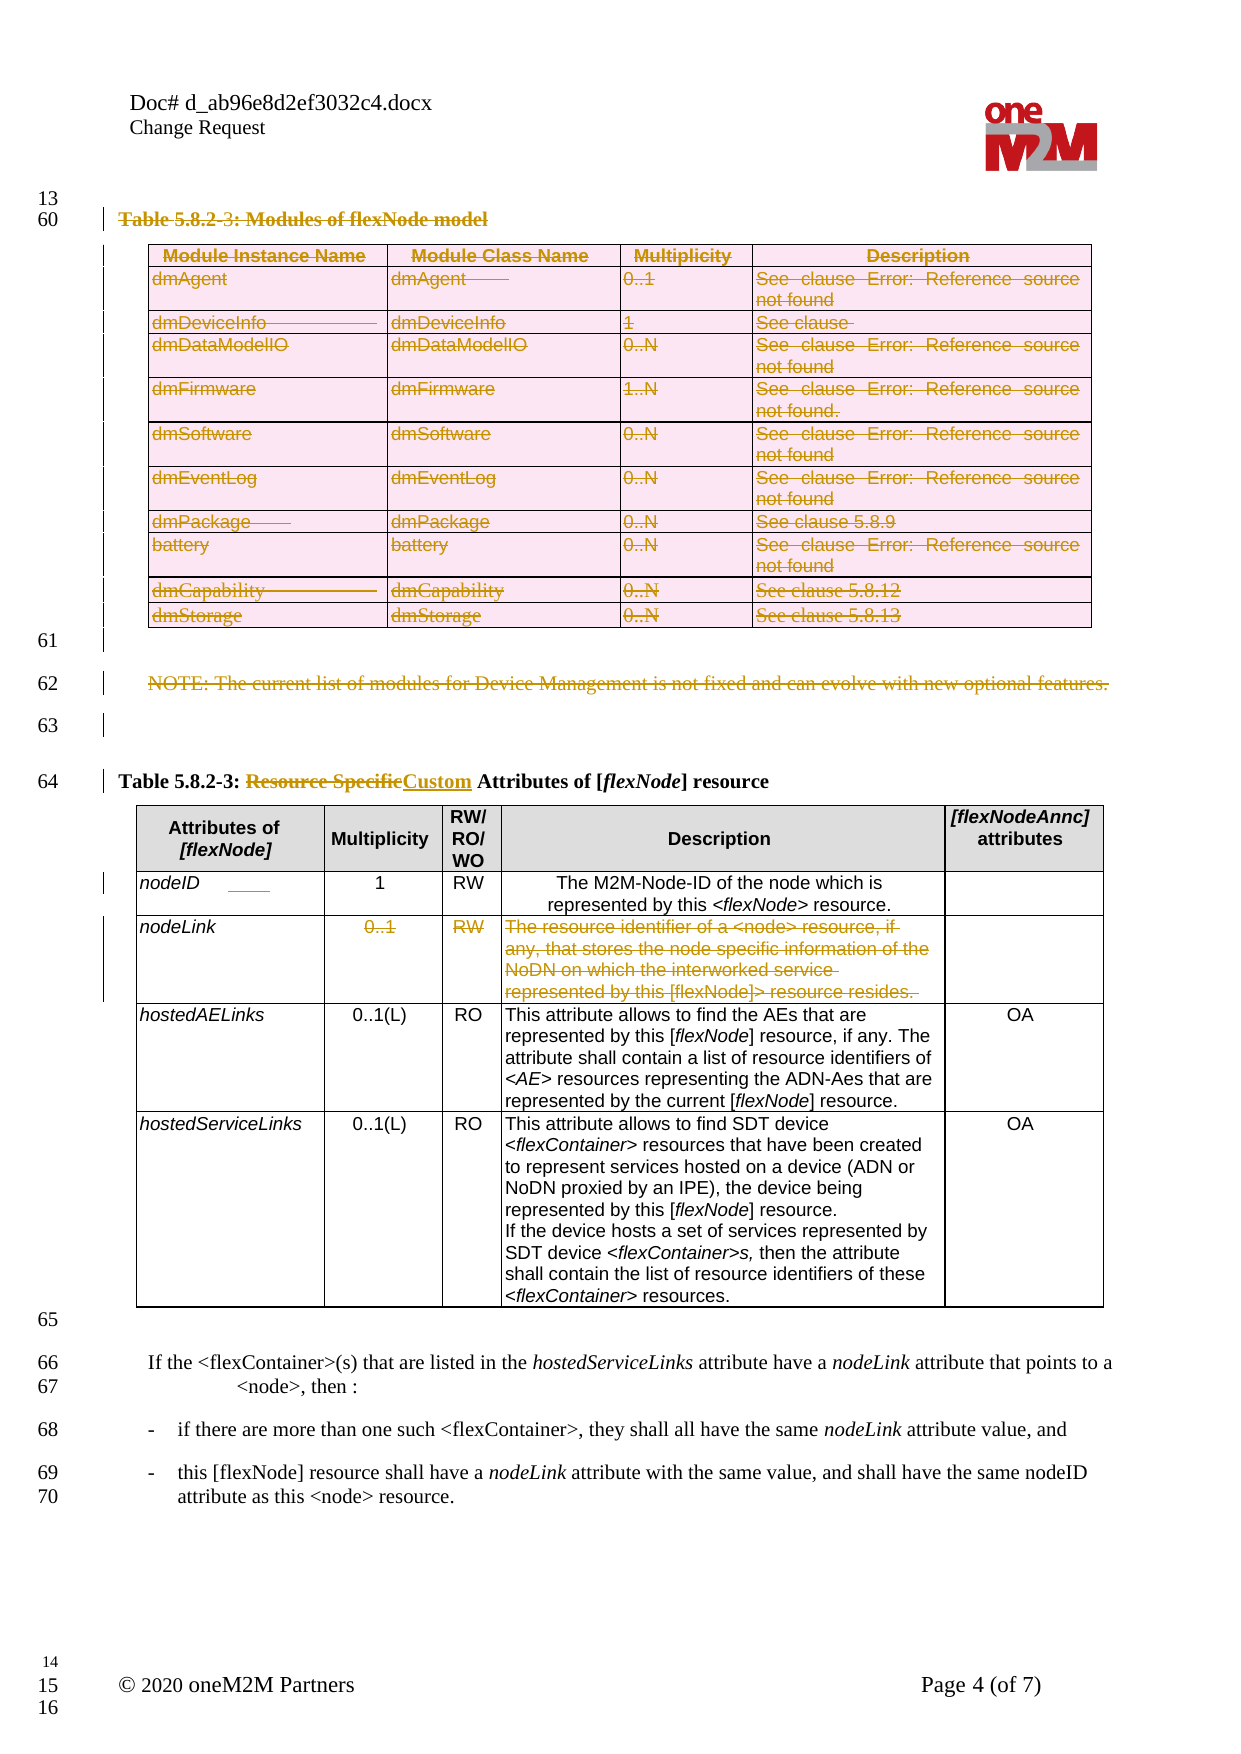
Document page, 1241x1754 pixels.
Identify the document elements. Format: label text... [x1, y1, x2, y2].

table_cell OA [946, 1112, 1103, 1306]
table_cell 0..1(L) [325, 1004, 442, 1111]
table_header [flexNodeAnnc] attributes [946, 806, 1103, 871]
table_cell hostedServiceLinks [137, 1112, 324, 1306]
table_cell This attribute allows to find SDT device <flexContainer> resources that have been created to represent services hosted on a device (ADN or NoDN proxied by an IPE), the device being represented by this [flexNode] resource. If the device hosts a set of services represented by SDT device <flexContainer>s, then the attribute shall contain the list of resource identifiers of these <flexContainer> resources. [502, 1112, 944, 1306]
table_cell [137, 916, 324, 1002]
table_cell [946, 916, 1103, 1002]
table_cell RW [443, 872, 501, 915]
table_cell [502, 916, 944, 1002]
table_cell The M2M-Node-ID of the node which is represented by this <flexNode> resource. [502, 872, 944, 915]
table_cell RO [443, 1112, 501, 1306]
table_cell [325, 916, 442, 1002]
text - this [flexNode] resource shall have a nodeLink attribute with the same value, and shall have the same nodeID attribute as this <node> resource. [148, 1460, 1122, 1508]
table_cell This attribute allows to find the AEs that are represented by this [flexNode] resource, if any. The attribute shall contain a list of resource identifiers of <AE> resources representing the ADN-Aes that are represented by the current [flexNode] resource. [502, 1004, 944, 1111]
text Table 5.8.2-3: Attributes of [flexNode] resource [118, 769, 1122, 793]
table_cell OA [946, 1004, 1103, 1111]
table_cell [946, 872, 1103, 915]
picture [971, 88, 1111, 186]
table_cell 0..1(L) [325, 1112, 442, 1306]
table_header Description [502, 806, 944, 871]
table_header Multiplicity [325, 806, 442, 871]
text If the <flexContainer>(s) that are listed in the hostedServiceLinks attribute have a nodeLink attribute that points to a <node>, then : [148, 1350, 1122, 1398]
table_cell RO [443, 1004, 501, 1111]
table_cell nodeID [137, 872, 324, 915]
table_header RW/ RO/ WO [443, 806, 501, 871]
table_cell hostedAELinks [137, 1004, 324, 1111]
table_header Attributes of [flexNode] [137, 806, 324, 871]
table_cell [443, 916, 501, 1002]
text - if there are more than one such <flexContainer>, they shall all have the same nodeLink attribute value, and [148, 1417, 1122, 1441]
table_cell 1 [325, 872, 442, 915]
